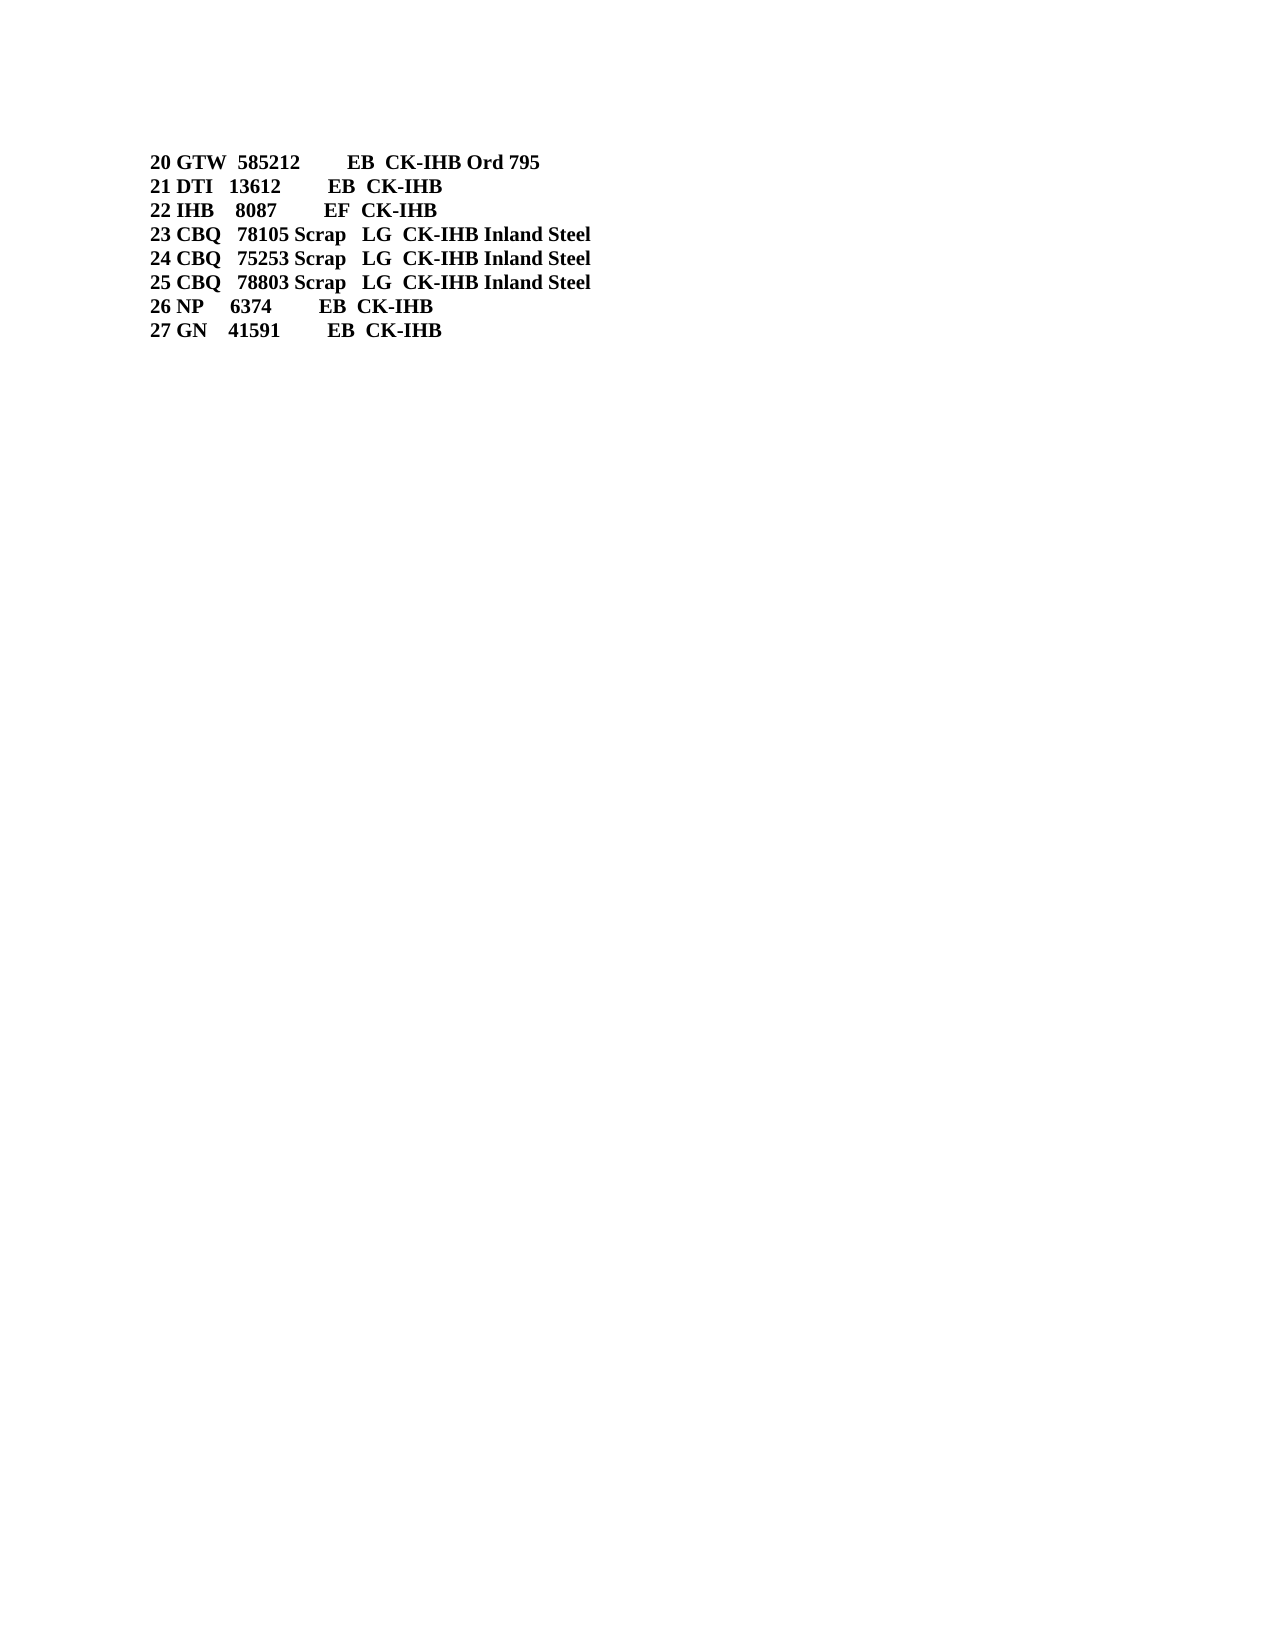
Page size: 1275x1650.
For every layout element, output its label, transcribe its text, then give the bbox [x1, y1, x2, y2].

text 26 NP 6374 EB CK-IHB [150, 294, 1125, 318]
text 24 CBQ 75253 Scrap LG CK-IHB Inland Steel [150, 246, 1125, 270]
text 27 GN 41591 EB CK-IHB [150, 318, 1125, 342]
text 21 DTI 13612 EB CK-IHB [150, 174, 1125, 198]
text 25 CBQ 78803 Scrap LG CK-IHB Inland Steel [150, 270, 1125, 294]
text 23 CBQ 78105 Scrap LG CK-IHB Inland Steel [150, 222, 1125, 246]
text 22 IHB 8087 EF CK-IHB [150, 198, 1125, 222]
text 20 GTW 585212 EB CK-IHB Ord 795 [150, 150, 1125, 174]
